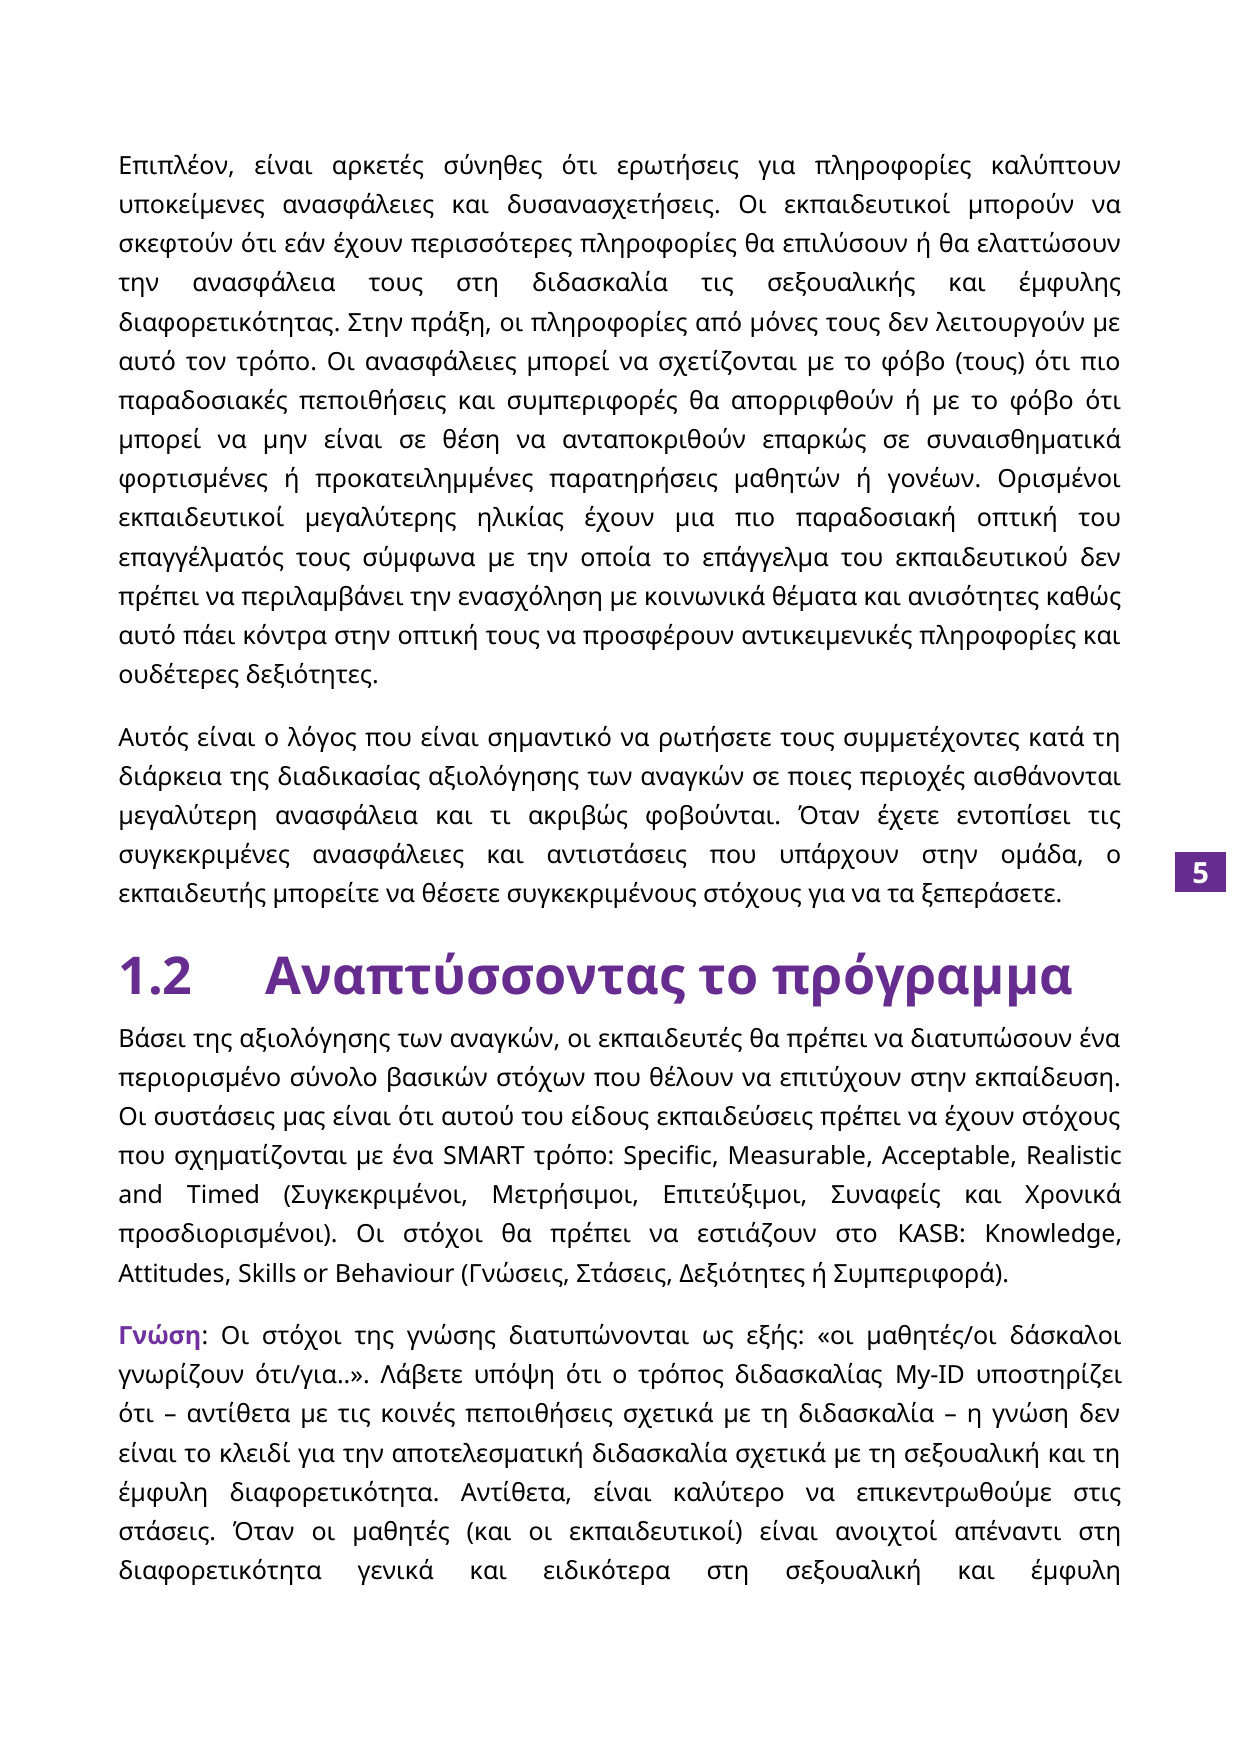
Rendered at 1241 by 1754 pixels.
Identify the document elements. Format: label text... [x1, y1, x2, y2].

text Επιπλέον, είναι αρκετές σύνηθες ότι ερωτήσεις για πληροφορίες καλύπτουν υποκείμενες ανασφάλειες και δυσανασχετήσεις. Οι εκπαιδευτικοί μπορούν να σκεφτούν ότι εάν έχουν περισσότερες πληροφορίες θα επιλύσουν ή θα ελαττώσουν την ανασφάλεια τους στη διδασκαλία τις σεξουαλικής και έμφυλης διαφορετικότητας. Στην πράξη, οι πληροφορίες από μόνες τους δεν λειτουργούν με αυτό τον τρόπο. Οι ανασφάλειες μπορεί να σχετίζονται με το φόβο (τους) ότι πιο παραδοσιακές πεποιθήσεις και συμπεριφορές θα απορριφθούν ή με το φόβο ότι μπορεί να μην είναι σε θέση να ανταποκριθούν επαρκώς σε συναισθηματικά φορτισμένες ή προκατειλημμένες παρατηρήσεις μαθητών ή γονέων. Ορισμένοι εκπαιδευτικοί μεγαλύτερης ηλικίας έχουν μια πιο παραδοσιακή οπτική του επαγγέλματός τους σύμφωνα με την οποία το επάγγελμα του εκπαιδευτικού δεν πρέπει να περιλαμβάνει την ενασχόληση με κοινωνικά θέματα και ανισότητες καθώς αυτό πάει κόντρα στην οπτική τους να προσφέρουν αντικειμενικές πληροφορίες και ουδέτερες δεξιότητες. [118, 148, 1122, 691]
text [118, 1318, 1122, 1587]
text Βάσει της αξιολόγησης των αναγκών, οι εκπαιδευτές θα πρέπει να διατυπώσουν ένα περιορισμένο σύνολο βασικών στόχων που θέλουν να επιτύχουν στην εκπαίδευση. Οι συστάσεις μας είναι ότι αυτού του είδους εκπαιδεύσεις πρέπει να έχουν στόχους που σχηματίζονται με ένα SMART τρόπο: Specific, Measurable, Acceptable, Realistic and Timed (Συγκεκριμένοι, Μετρήσιμοι, Επιτεύξιμοι, Συναφείς και Χρονικά προσδιορισμένοι). Οι στόχοι θα πρέπει να εστιάζουν στο KASB: Knowledge, Attitudes, Skills or Behaviour (Γνώσεις, Στάσεις, Δεξιότητες ή Συμπεριφορά). [118, 1020, 1122, 1289]
subtitle Αναπτύσσοντας το πρόγραμμα [118, 939, 1122, 1009]
text Αυτός είναι ο λόγος που είναι σημαντικό να ρωτήσετε τους συμμετέχοντες κατά τη διάρκεια της διαδικασίας αξιολόγησης των αναγκών σε ποιες περιοχές αισθάνονται μεγαλύτερη ανασφάλεια και τι ακριβώς φοβούνται. Όταν έχετε εντοπίσει τις συγκεκριμένες ανασφάλειες και αντιστάσεις που υπάρχουν στην ομάδα, ο εκπαιδευτής μπορείτε να θέσετε συγκεκριμένους στόχους για να τα ξεπεράσετε. [118, 719, 1122, 910]
